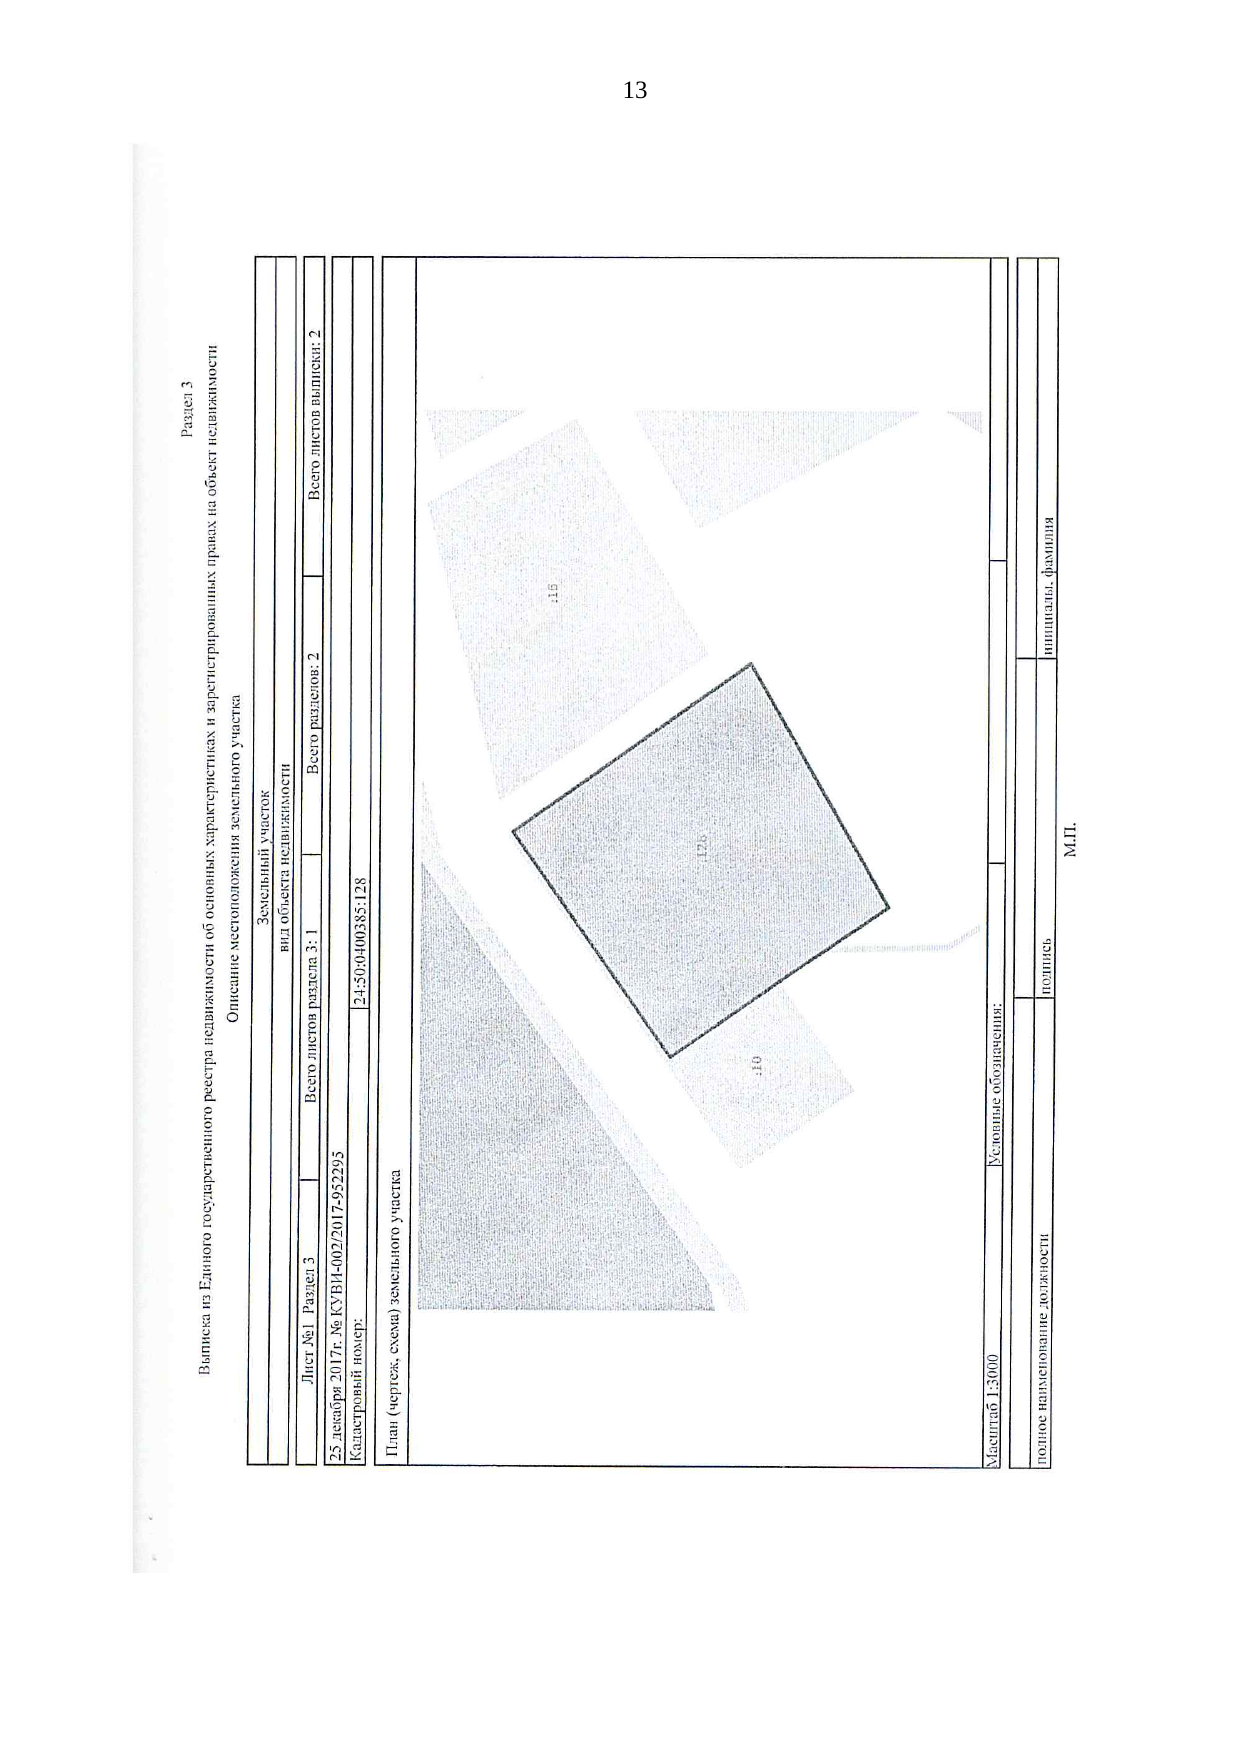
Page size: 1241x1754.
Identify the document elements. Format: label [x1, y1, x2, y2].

picture [118, 132, 1152, 1594]
